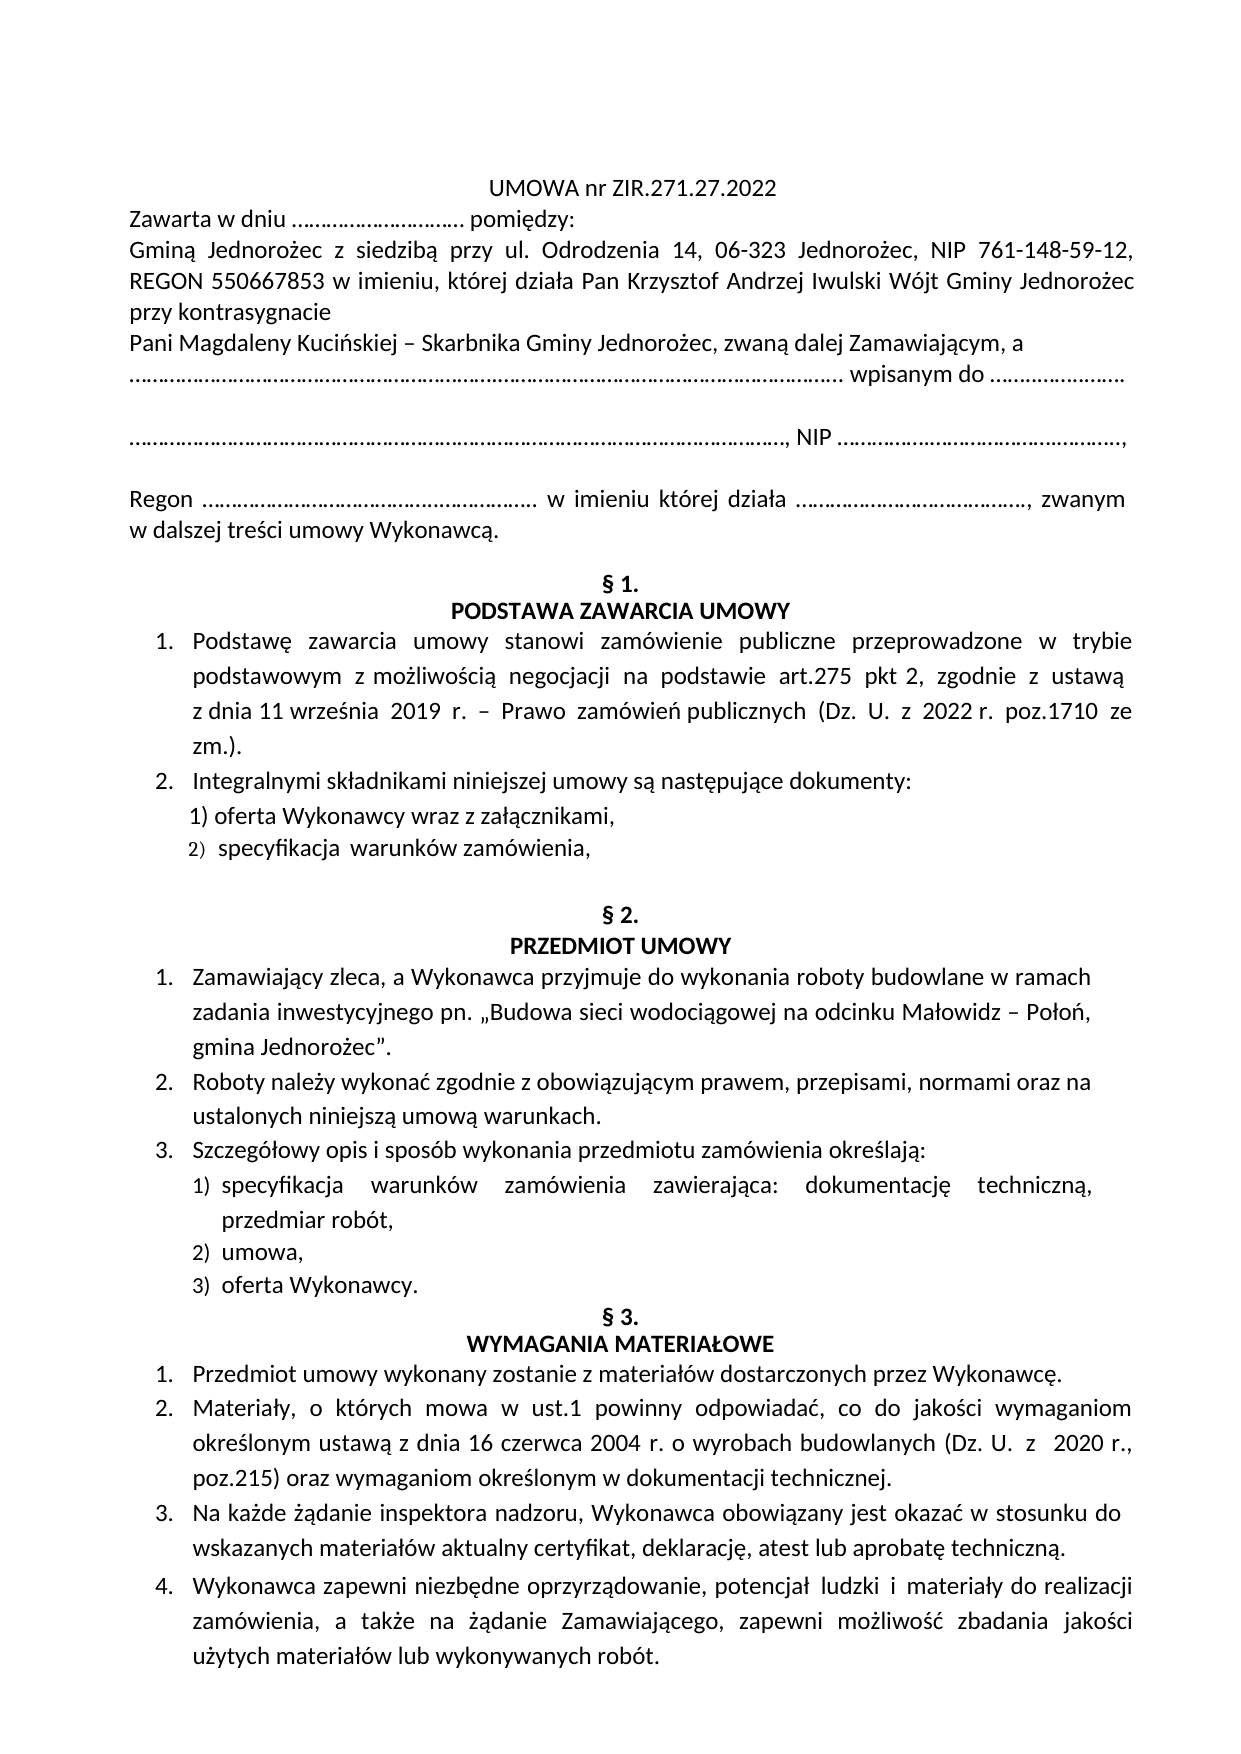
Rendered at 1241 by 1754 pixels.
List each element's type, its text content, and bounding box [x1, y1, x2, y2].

list Integralnymi składnikami niniejszej umowy są następujące dokumenty: [155, 765, 1133, 795]
list 1) oferta Wykonawcy wraz z załącznikami, [173, 800, 1133, 830]
list Szczegółowy opis i sposób wykonania przedmiotu zamówienia określają: [155, 1134, 1136, 1165]
text wskazanych materiałów aktualny certyfikat, deklarację, atest lub aprobatę techniczną. [192, 1532, 1136, 1562]
list Przedmiot umowy wykonany zostanie z materiałów dostarczonych przez Wykonawcę. [155, 1358, 1136, 1388]
subtitle WYMAGANIA MATERIAŁOWE [226, 1331, 1014, 1358]
list Wykonawca zapewni niezbędne oprzyrządowanie, potencjał ludzki i materiały do realizacji zamówienia, a także na żądanie Zamawiającego, zapewni możliwość zbadania jakości użytych materiałów lub wykonywanych robót. [155, 1570, 1133, 1671]
list Zamawiający zleca, a Wykonawca przyjmuje do wykonania roboty budowlane w ramach zadania inwestycyjnego pn. „Budowa sieci wodociągowej na odcinku Małowidz – Połoń, gmina Jednorożec”. [155, 961, 1093, 1061]
text ……………………………………………………………………………………………………, NIP …………….………………….……….., [129, 421, 1136, 451]
text Zawarta w dniu ………………………… pomiędzy: [129, 203, 1136, 234]
text Regon …………………………………..…………….. w imieniu której działa …………………………………., zwanym w dalszej treści umowy Wykonawcą. [129, 483, 1136, 544]
subtitle PODSTAWA ZAWARCIA UMOWY [226, 598, 1014, 624]
list specyfikacja warunków zamówienia, [173, 835, 1136, 862]
list Materiały, o których mowa w ust.1 powinny odpowiadać, co do jakości wymaganiom określonym ustawą z dnia 16 czerwca 2004 r. o wyrobach budowlanych (Dz. U. z 2020 r., poz.215) oraz wymaganiom określonym w dokumentacji technicznej. [155, 1392, 1133, 1493]
list umowa, [192, 1239, 1136, 1265]
text § 3. [226, 1304, 1015, 1331]
list Roboty należy wykonać zgodnie z obowiązującym prawem, przepisami, normami oraz na ustalonych niniejszą umową warunkach. [155, 1066, 1092, 1130]
list oferta Wykonawcy. [192, 1269, 1136, 1300]
subtitle PRZEDMIOT UMOWY [337, 930, 904, 961]
text § 1. [226, 571, 1015, 598]
text UMOWA nr ZIR.271.27.2022 [129, 172, 1136, 203]
list Na każde żądanie inspektora nadzoru, Wykonawca obowiązany jest okazać w stosunku do [155, 1497, 1136, 1528]
text § 2. [226, 899, 1015, 930]
list Podstawę zawarcia umowy stanowi zamówienie publiczne przeprowadzone w trybie podstawowym z możliwością negocjacji na podstawie art.275 pkt 2, zgodnie z ustawą z dnia 11 września 2019 r. – Prawo zamówień publicznych (Dz. U. z 2022 r. poz.1710 ze zm.). [155, 625, 1133, 760]
list specyfikacja warunków zamówienia zawierająca: dokumentację techniczną, przedmiar robót, [192, 1169, 1093, 1234]
text ……………………………………………………….…………………………………………………... wpisanym do ……..……..……. [129, 358, 1136, 389]
text Gminą Jednorożec z siedzibą przy ul. Odrodzenia 14, 06-323 Jednorożec, NIP 761-148-59-12, REGON 550667853 w imieniu, której działa Pan Krzysztof Andrzej Iwulski Wójt Gminy Jednorożec przy kontrasygnacie [129, 235, 1136, 326]
text Pani Magdaleny Kucińskiej – Skarbnika Gminy Jednorożec, zwaną dalej Zamawiającym, a [129, 327, 1136, 357]
